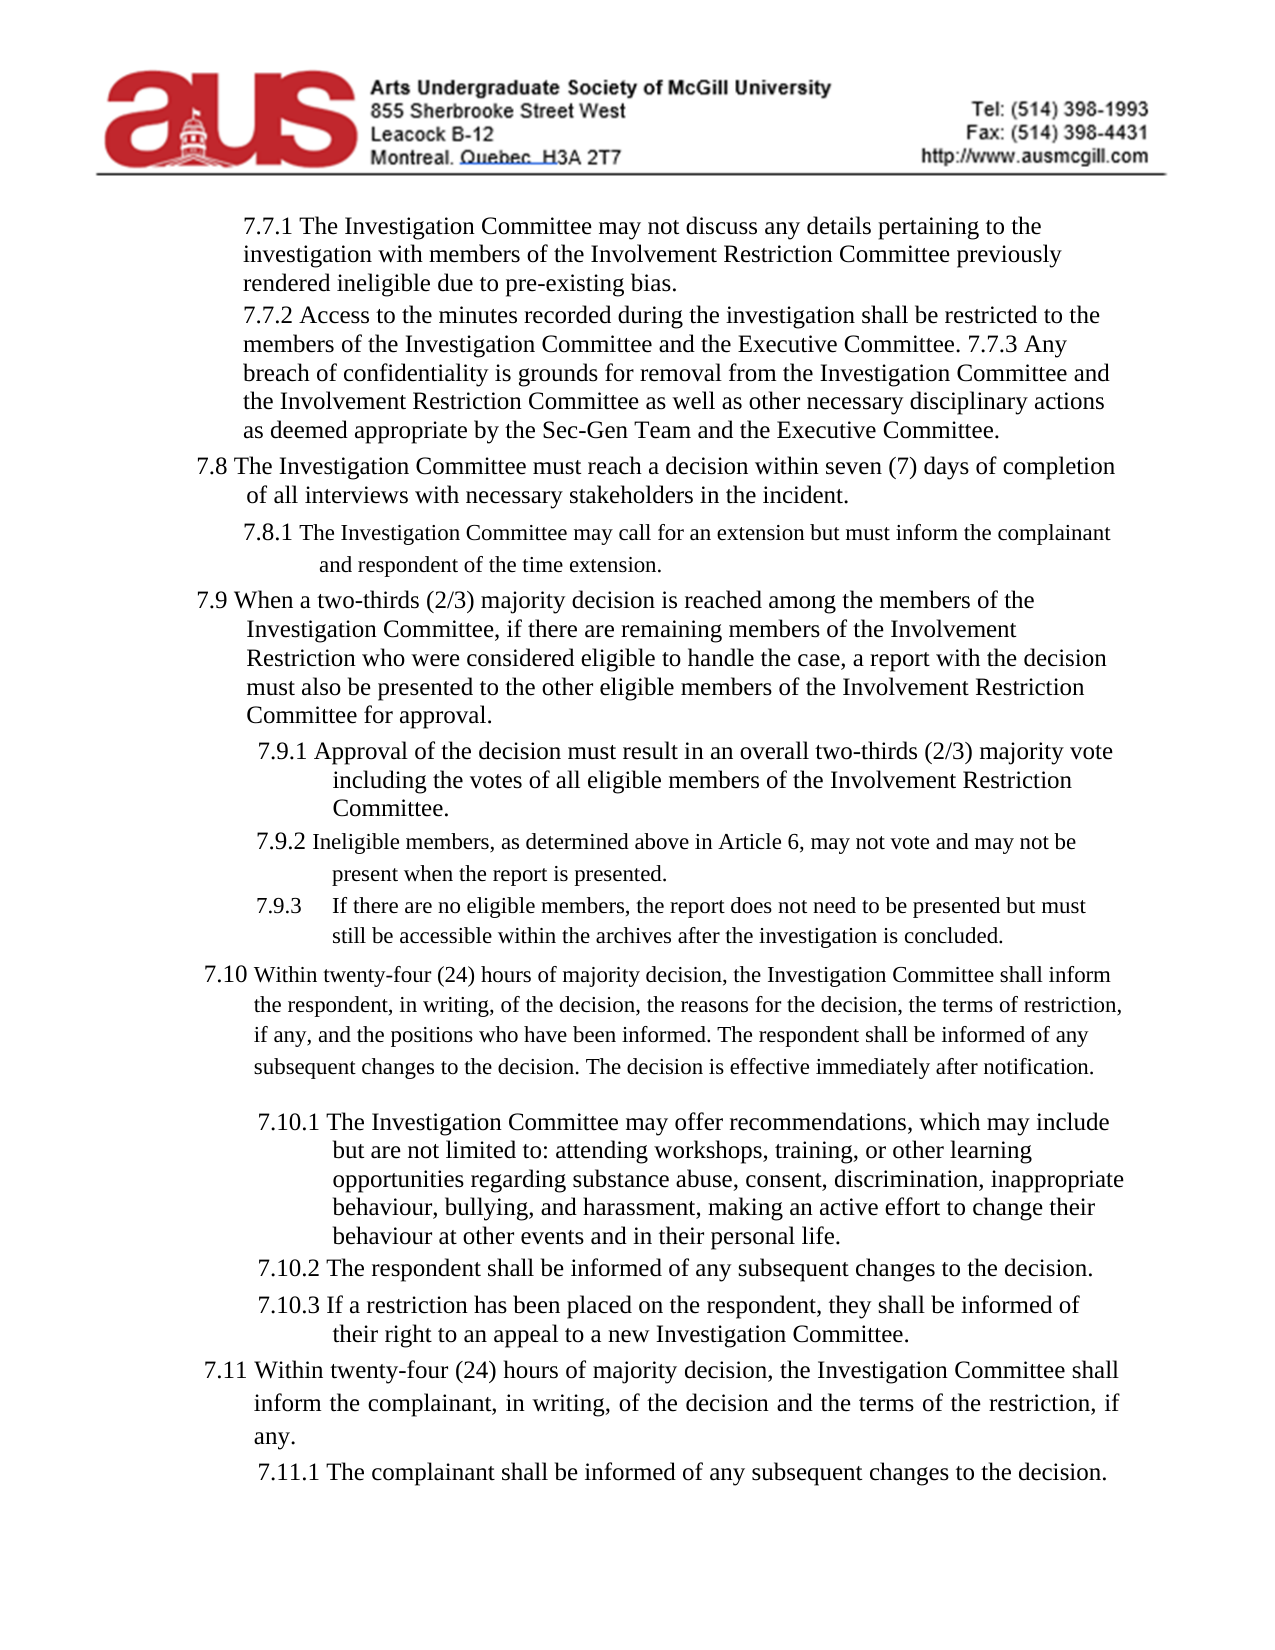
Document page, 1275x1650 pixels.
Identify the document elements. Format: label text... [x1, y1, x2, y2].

text 7.10.3 If a restriction has been placed on the respondent, they shall be informed of their right to an appeal to a new Investigation Committee. [257, 1291, 1125, 1348]
text 7.10.2 The respondent shall be informed of any subsequent changes to the decision. [257, 1254, 1125, 1282]
text 7.10 Within twenty-four (24) hours of majority decision, the Investigation Committee shall inform the respondent, in writing, of the decision, the reasons for the decision, the terms of restriction, if any, and the positions who have been informed. The respondent shall be informed of any subsequent changes to the decision. The decision is effective immediately after notification. [204, 959, 1125, 1079]
text 7.8.1 The Investigation Committee may call for an extension but must inform the complainant and respondent of the time extension. [243, 517, 1125, 578]
text 7.10.1 The Investigation Committee may offer recommendations, which may include but are not limited to: attending workshops, training, or other learning opportunities regarding substance abuse, consent, discrimination, inappropriate behaviour, bullying, and harassment, making an active effort to change their behaviour at other events and in their personal life. [257, 1107, 1125, 1250]
text 7.9 When a two-thirds (2/3) majority decision is reached among the members of the Investigation Committee, if there are remaining members of the Involvement Restriction who were considered eligible to handle the case, a report with the decision must also be presented to the other eligible members of the Involvement Restriction Committee for approval. [196, 586, 1125, 729]
text 7.8 The Investigation Committee must reach a decision within seven (7) days of completion of all interviews with necessary stakeholders in the incident. [196, 451, 1125, 508]
picture [73, 46, 1196, 201]
text 7.9.3 If there are no eligible members, the report does not need to be presented but must still be accessible within the archives after the investigation is concluded. [256, 892, 1125, 948]
text 7.11 Within twenty-four (24) hours of majority decision, the Investigation Committee shall inform the complainant, in writing, of the decision and the terms of the restriction, if any. [204, 1355, 1120, 1450]
text 7.9.1 Approval of the decision must result in an overall two-thirds (2/3) majority vote including the votes of all eligible members of the Involvement Restriction Committee. [257, 736, 1125, 822]
text 7.7.2 Access to the minutes recorded during the investigation shall be restricted to the members of the Investigation Committee and the Executive Committee. 7.7.3 Any breach of confidentiality is grounds for removal from the Investigation Committee and the Involvement Restriction Committee as well as other necessary disciplinary actions as deemed appropriate by the Sec-Gen Team and the Executive Committee. [243, 301, 1125, 444]
text 7.11.1 The complainant shall be informed of any subsequent changes to the decision. [257, 1458, 1125, 1487]
text 7.7.1 The Investigation Committee may not discuss any details pertaining to the investigation with members of the Involvement Restriction Committee previously rendered ineligible due to pre-existing bias. [184, 201, 1125, 297]
text 7.9.2 Ineligible members, as determined above in Article 6, may not vote and may not be present when the report is presented. [256, 826, 1125, 887]
